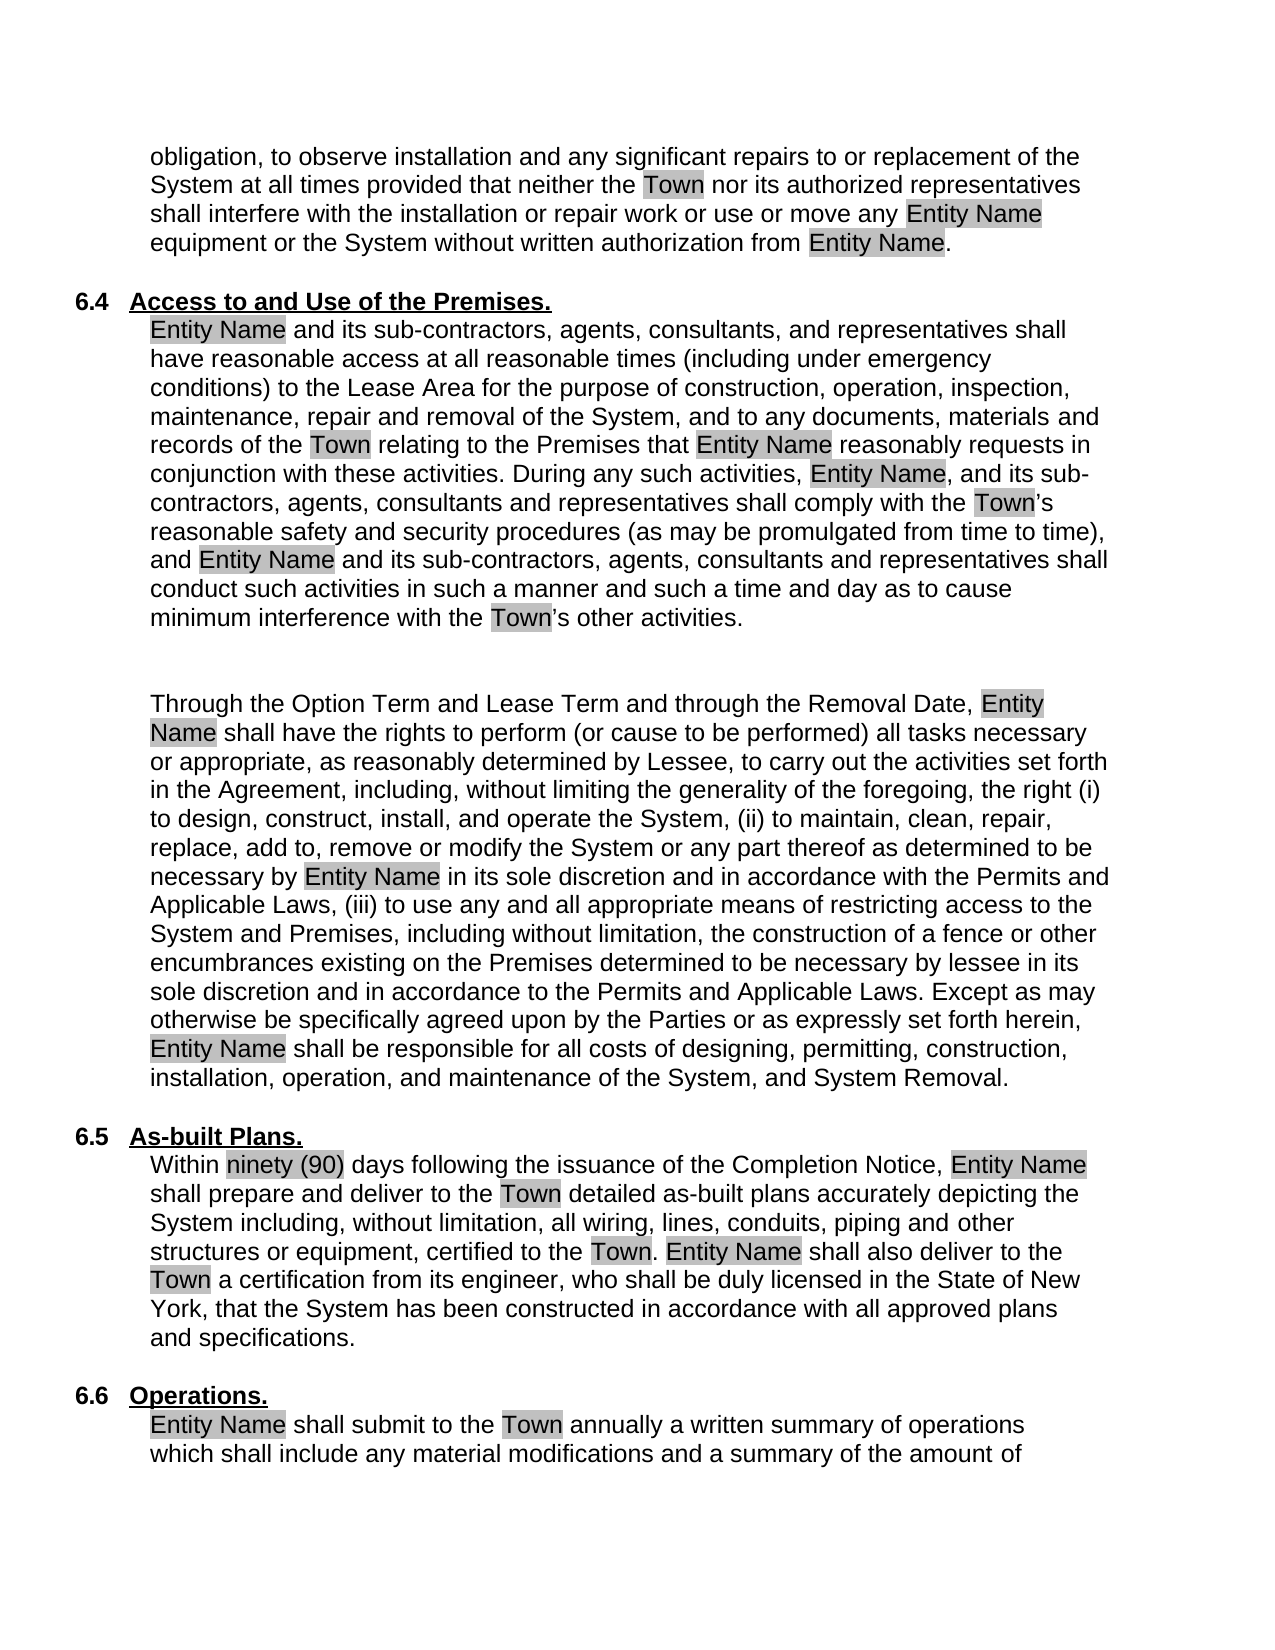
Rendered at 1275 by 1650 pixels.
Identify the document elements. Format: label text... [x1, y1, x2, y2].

subtitle Operations. [75, 1381, 1062, 1410]
text Through the Option Term and Lease Term and through the Removal Date, Entity Name shall have the rights to perform (or cause to be performed) all tasks necessary or appropriate, as reasonably determined by Lessee, to carry out the activities set forth in the Agreement, including, without limiting the generality of the foregoing, the right (i) to design, construct, install, and operate the System, (ii) to maintain, clean, repair, replace, add to, remove or modify the System or any part thereof as determined to be necessary by Entity Name in its sole discretion and in accordance with the Permits and Applicable Laws, (iii) to use any and all appropriate means of restricting access to the System and Premises, including without limitation, the construction of a fence or other encumbrances existing on the Premises determined to be necessary by lessee in its sole discretion and in accordance to the Permits and Applicable Laws. Except as may otherwise be specifically agreed upon by the Parties or as expressly set forth herein, Entity Name shall be responsible for all costs of designing, permitting, construction, installation, operation, and maintenance of the System, and System Removal. [150, 660, 1114, 1092]
text Entity Name and its sub-contractors, agents, consultants, and representatives shall have reasonable access at all reasonable times (including under emergency conditions) to the Lease Area for the purpose of construction, operation, inspection, maintenance, repair and removal of the System, and to any documents, materials and records of the Town relating to the Premises that Entity Name reasonably requests in conjunction with these activities. During any such activities, Entity Name, and its sub-contractors, agents, consultants and representatives shall comply with the Town’s reasonable safety and security procedures (as may be promulgated from time to time), and Entity Name and its sub-contractors, agents, consultants and representatives shall conduct such activities in such a manner and such a time and day as to cause minimum interference with the Town’s other activities. [150, 315, 1114, 632]
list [150, 142, 1112, 257]
subtitle As-built Plans. [75, 1121, 1062, 1150]
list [150, 1410, 1060, 1467]
subtitle Access to and Use of the Premises. [75, 287, 1062, 315]
list Within ninety (90) days following the issuance of the Completion Notice, Entity Name shall prepare and deliver to the Town detailed as-built plans accurately depicting the System including, without limitation, all wiring, lines, conduits, piping and other structures or equipment, certified to the Town. Entity Name shall also deliver to the Town a certification from its engineer, who shall be duly licensed in the State of New York, that the System has been constructed in accordance with all approved plans and specifications. [150, 1150, 1095, 1351]
